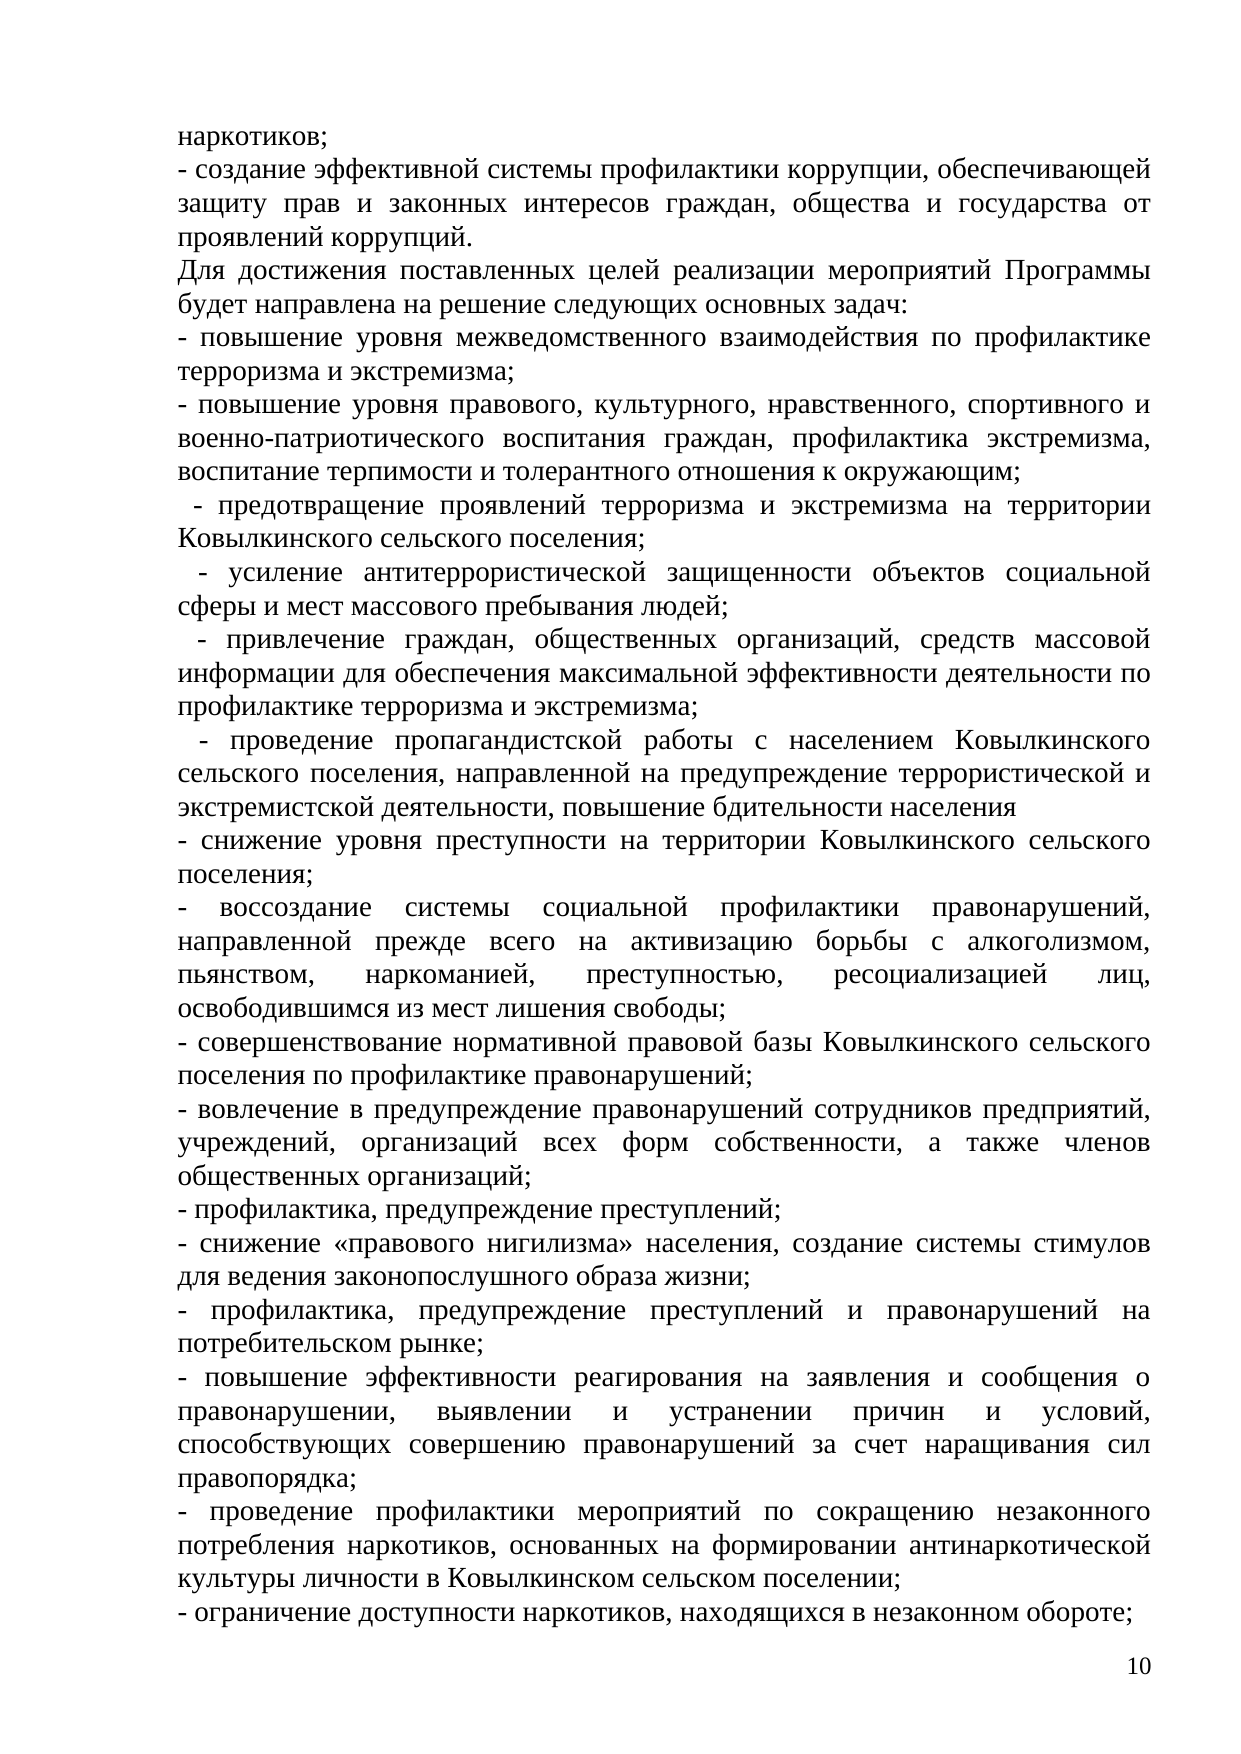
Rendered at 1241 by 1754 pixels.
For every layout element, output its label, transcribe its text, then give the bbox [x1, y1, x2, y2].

text - вовлечение в предупреждение правонарушений сотрудников предприятий, учреждений, организаций всех форм собственности, а также членов общественных организаций; [177, 1091, 1152, 1191]
text - усиление антитеррористической защищенности объектов социальной сферы и мест массового пребывания людей; [177, 554, 1152, 621]
text - предотвращение проявлений терроризма и экстремизма на территории Ковылкинского сельского поселения; [177, 487, 1152, 554]
text - повышение уровня правового, культурного, нравственного, спортивного и военно-патриотического воспитания граждан, профилактика экстремизма, воспитание терпимости и толерантного отношения к окружающим; [177, 386, 1152, 487]
text Для достижения поставленных целей реализации мероприятий Программы будет направлена на решение следующих основных задач: [177, 252, 1152, 319]
text - повышение эффективности реагирования на заявления и сообщения о правонарушении, выявлении и устранении причин и условий, способствующих совершению правонарушений за счет наращивания сил правопорядка; [177, 1359, 1152, 1493]
text - привлечение граждан, общественных организаций, средств массовой информации для обеспечения максимальной эффективности деятельности по профилактике терроризма и экстремизма; [177, 621, 1152, 722]
text - совершенствование нормативной правовой базы Ковылкинского сельского поселения по профилактике правонарушений; [177, 1024, 1152, 1091]
text - снижение уровня преступности на территории Ковылкинского сельского поселения; [177, 822, 1152, 889]
text - ограничение доступности наркотиков, находящихся в незаконном обороте; [177, 1594, 1152, 1627]
text - профилактика, предупреждение преступлений; [177, 1191, 1152, 1225]
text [177, 118, 1152, 152]
text - воссоздание системы социальной профилактики правонарушений, направленной прежде всего на активизацию борьбы с алкоголизмом, пьянством, наркоманией, преступностью, ресоциализацией лиц, освободившимся из мест лишения свободы; [177, 889, 1152, 1024]
text - снижение «правового нигилизма» населения, создание системы стимулов для ведения законопослушного образа жизни; [177, 1225, 1152, 1292]
text - повышение уровня межведомственного взаимодействия по профилактике терроризма и экстремизма; [177, 319, 1152, 386]
text - профилактика, предупреждение преступлений и правонарушений на потребительском рынке; [177, 1292, 1152, 1359]
text - проведение профилактики мероприятий по сокращению незаконного потребления наркотиков, основанных на формировании антинаркотической культуры личности в Ковылкинском сельском поселении; [177, 1493, 1152, 1594]
text - создание эффективной системы профилактики коррупции, обеспечивающей защиту прав и законных интересов граждан, общества и государства от проявлений коррупций. [177, 152, 1152, 252]
text - проведение пропагандистской работы с населением Ковылкинского сельского поселения, направленной на предупреждение террористической и экстремистской деятельности, повышение бдительности населения [177, 722, 1152, 822]
